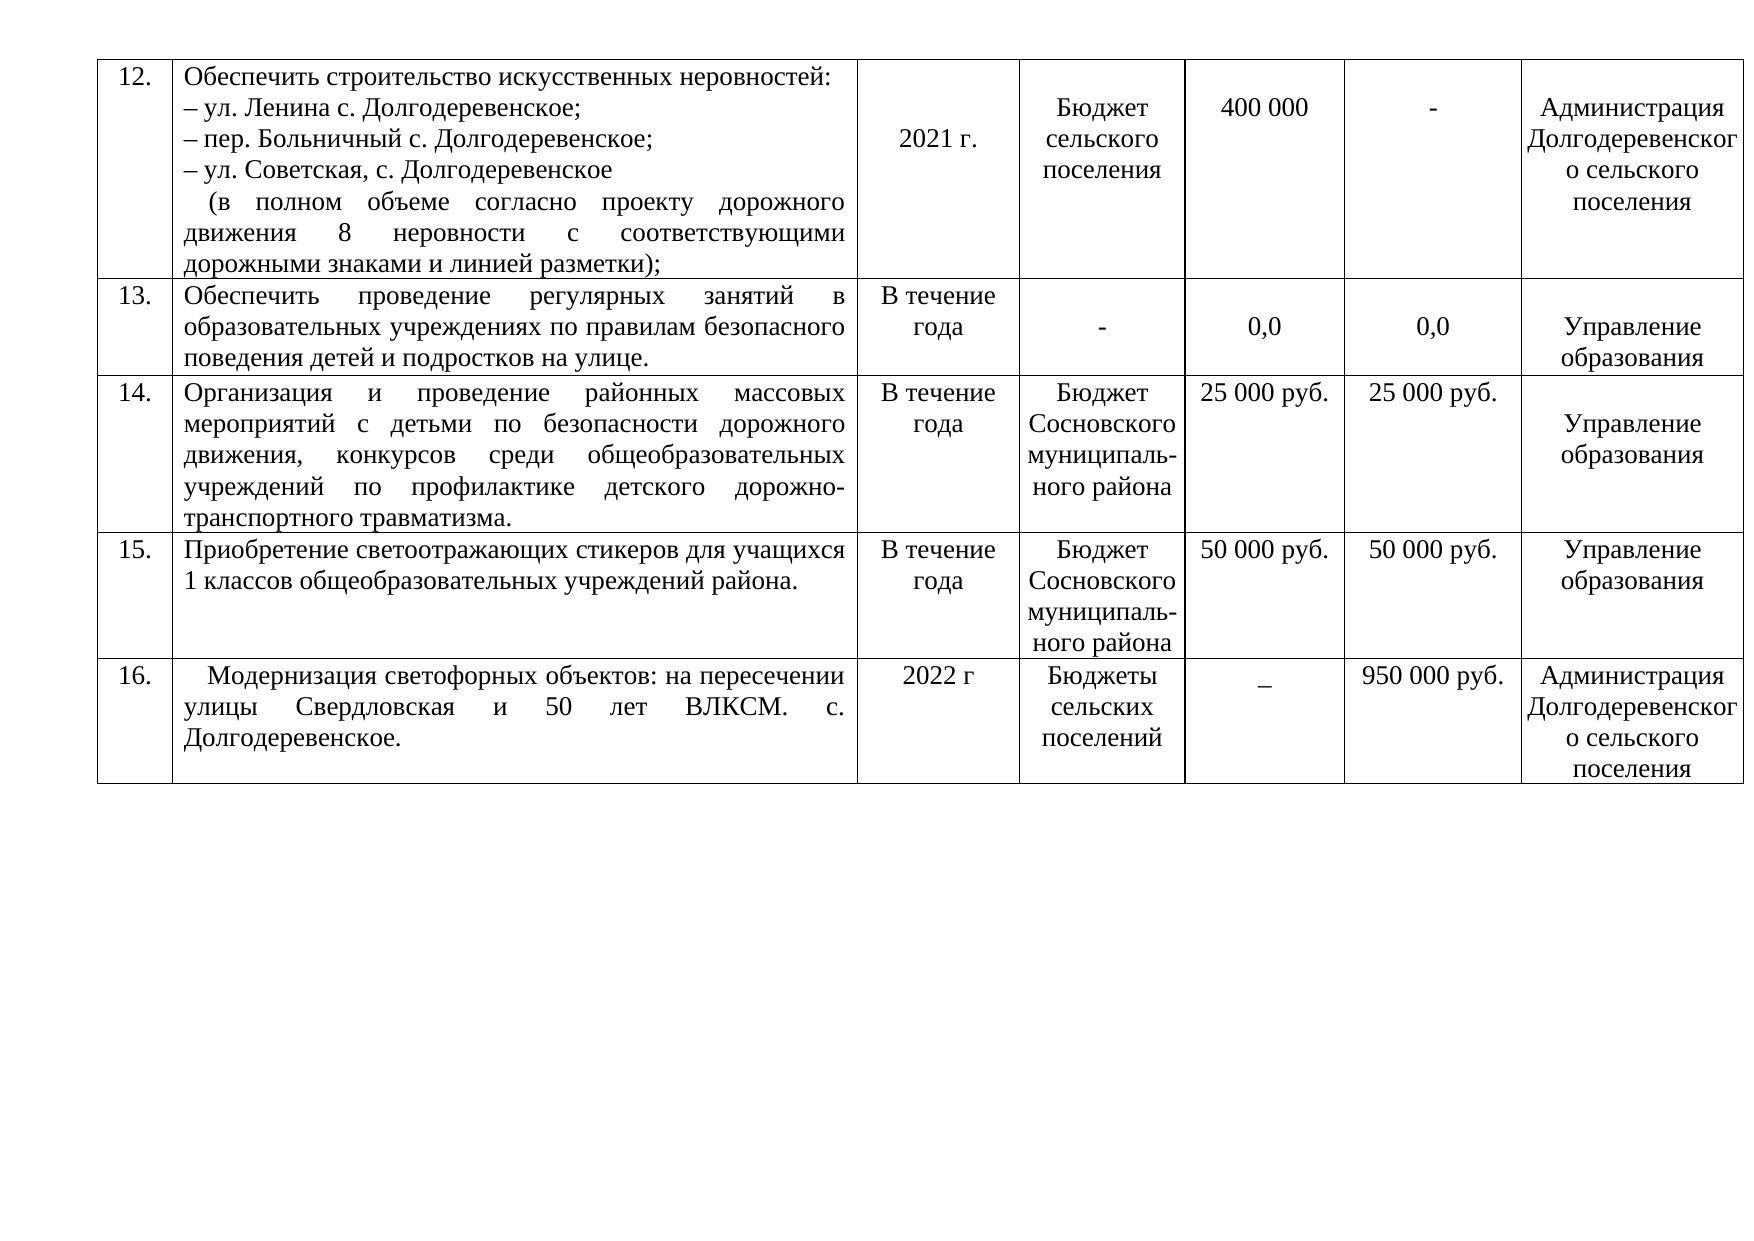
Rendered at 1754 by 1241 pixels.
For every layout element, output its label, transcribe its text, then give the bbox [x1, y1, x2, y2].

table_cell Бюджеты сельских поселений [1020, 659, 1184, 783]
table_cell 50 000 руб. [1186, 533, 1344, 658]
table_cell 15. [98, 533, 172, 658]
table_cell 400 000 [1186, 60, 1344, 278]
table_cell Управление образования [1522, 279, 1743, 375]
table_cell 25 000 руб. [1186, 376, 1344, 532]
table_cell Обеспечить проведение регулярных занятий в образовательных учреждениях по правилам безопасного поведения детей и подростков на улице. [173, 279, 857, 375]
table_cell 14. [98, 376, 172, 532]
table_cell 50 000 руб. [1345, 533, 1521, 658]
table_cell 16. [98, 659, 172, 783]
table_cell Приобретение светоотражающих стикеров для учащихся 1 классов общеобразовательных учреждений района. [173, 533, 857, 658]
table_cell _ [1186, 659, 1344, 783]
table_cell 25 000 руб. [1345, 376, 1521, 532]
table_cell Управление образования [1522, 533, 1743, 658]
table_cell 0,0 [1186, 279, 1344, 375]
table_cell Администрация Долгодеревенского сельского поселения [1522, 659, 1743, 783]
table_cell 2021 г. [858, 60, 1019, 278]
table_cell - [1345, 60, 1521, 278]
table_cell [1020, 60, 1184, 278]
table_cell Организация и проведение районных массовых мероприятий с детьми по безопасности дорожного движения, конкурсов среди общеобразовательных учреждений по профилактике детского дорожно-транспортного травматизма. [173, 376, 857, 532]
table_cell Управление образования [1522, 376, 1743, 532]
table_cell В течение года [858, 533, 1019, 658]
table_cell 13. [98, 279, 172, 375]
table_cell Модернизация светофорных объектов: на пересечении улицы Свердловская и 50 лет ВЛКСМ. с. Долгодеревенское. [173, 659, 857, 783]
table_cell Бюджет Сосновского муниципаль-ного района [1020, 376, 1184, 532]
table_cell - [1020, 279, 1184, 375]
table_cell В течение года [858, 279, 1019, 375]
table_cell Обеспечить строительство искусственных неровностей: – ул. Ленина с. Долгодеревенское; – пер. Больничный с. Долгодеревенское; – ул. Советская, с. Долгодеревенское (в полном объеме согласно проекту дорожного движения 8 неровности с соответствующими дорожными знаками и линией разметки); [173, 60, 857, 278]
table_cell 2022 г [858, 659, 1019, 783]
table_cell В течение года [858, 376, 1019, 532]
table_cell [1522, 60, 1743, 278]
table_cell 950 000 руб. [1345, 659, 1521, 783]
table_cell 0,0 [1345, 279, 1521, 375]
table_cell 12. [98, 60, 172, 278]
table_cell Бюджет Сосновского муниципаль-ного района [1020, 533, 1184, 658]
